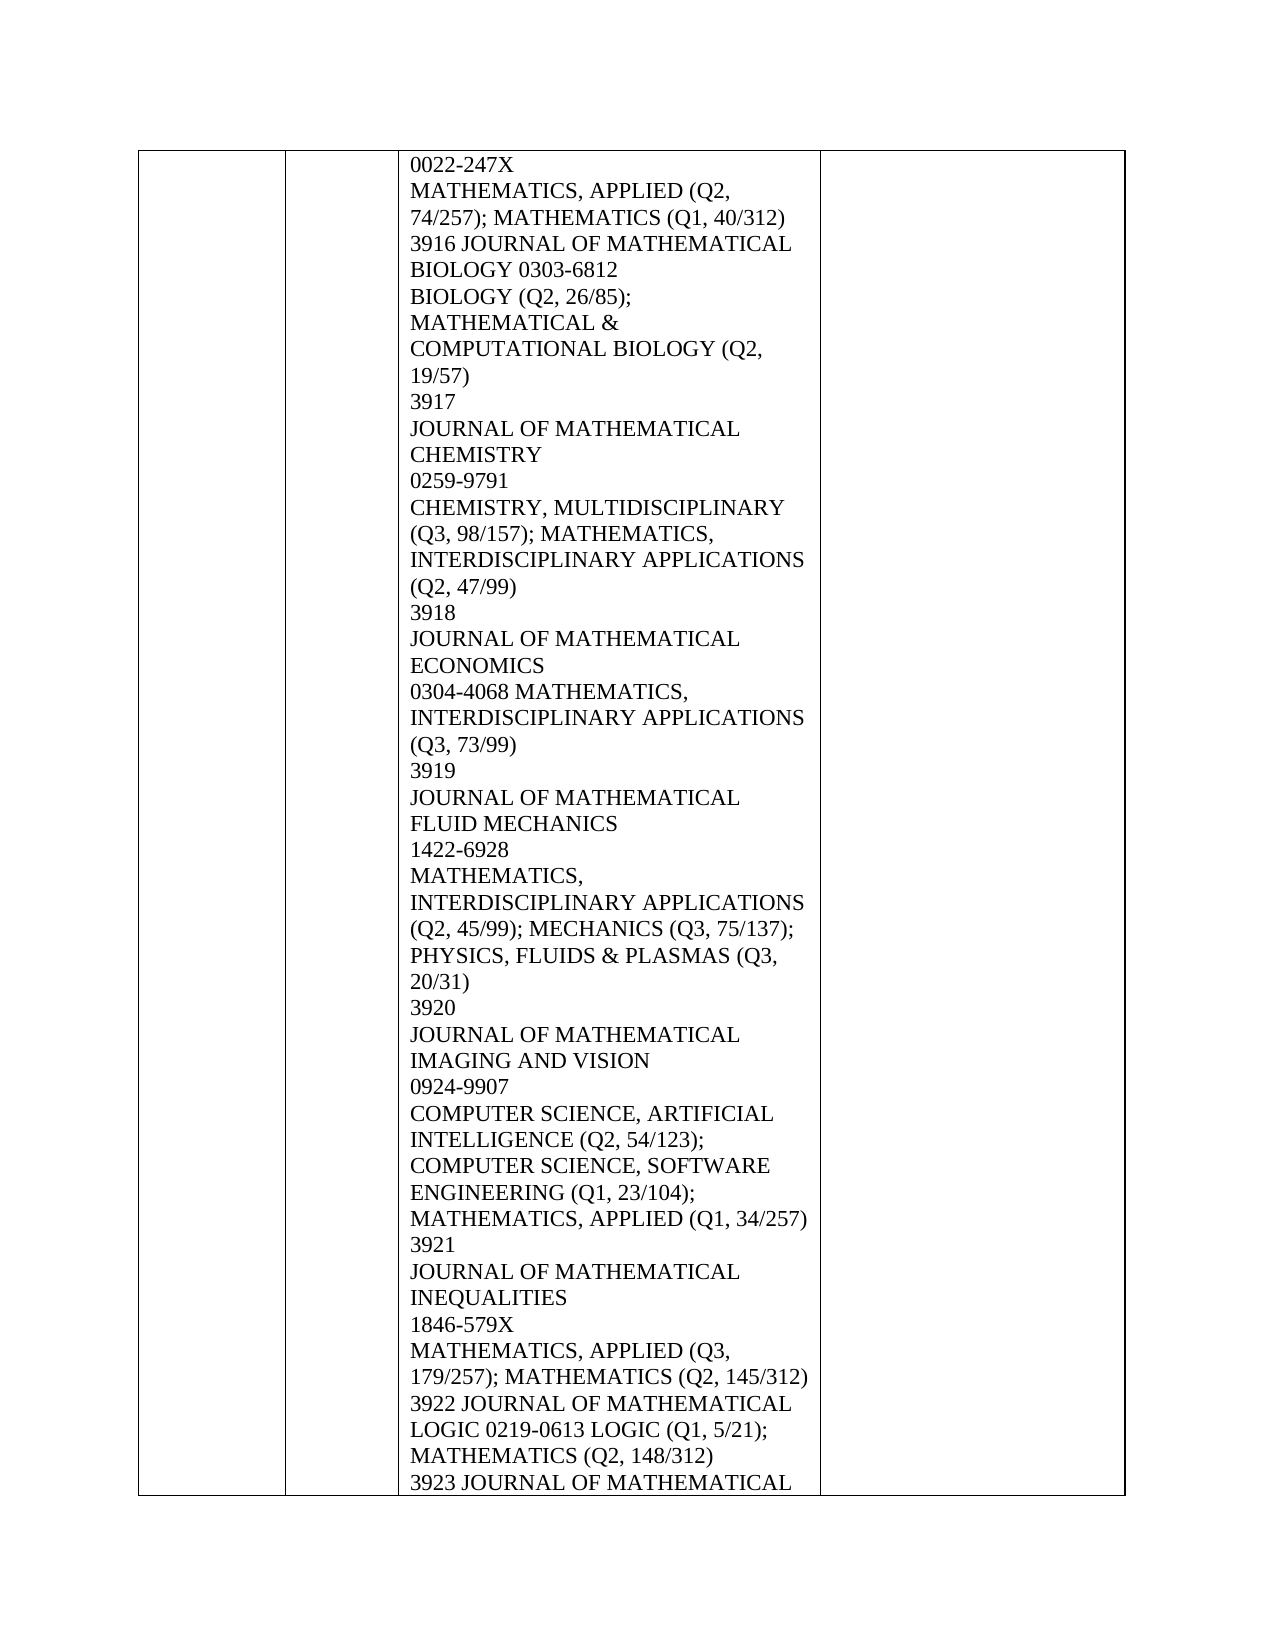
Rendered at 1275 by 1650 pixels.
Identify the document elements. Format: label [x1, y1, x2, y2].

table_cell [139, 151, 285, 1495]
table_cell [399, 151, 820, 1495]
table_cell [286, 151, 398, 1495]
table_cell [821, 151, 1124, 1495]
